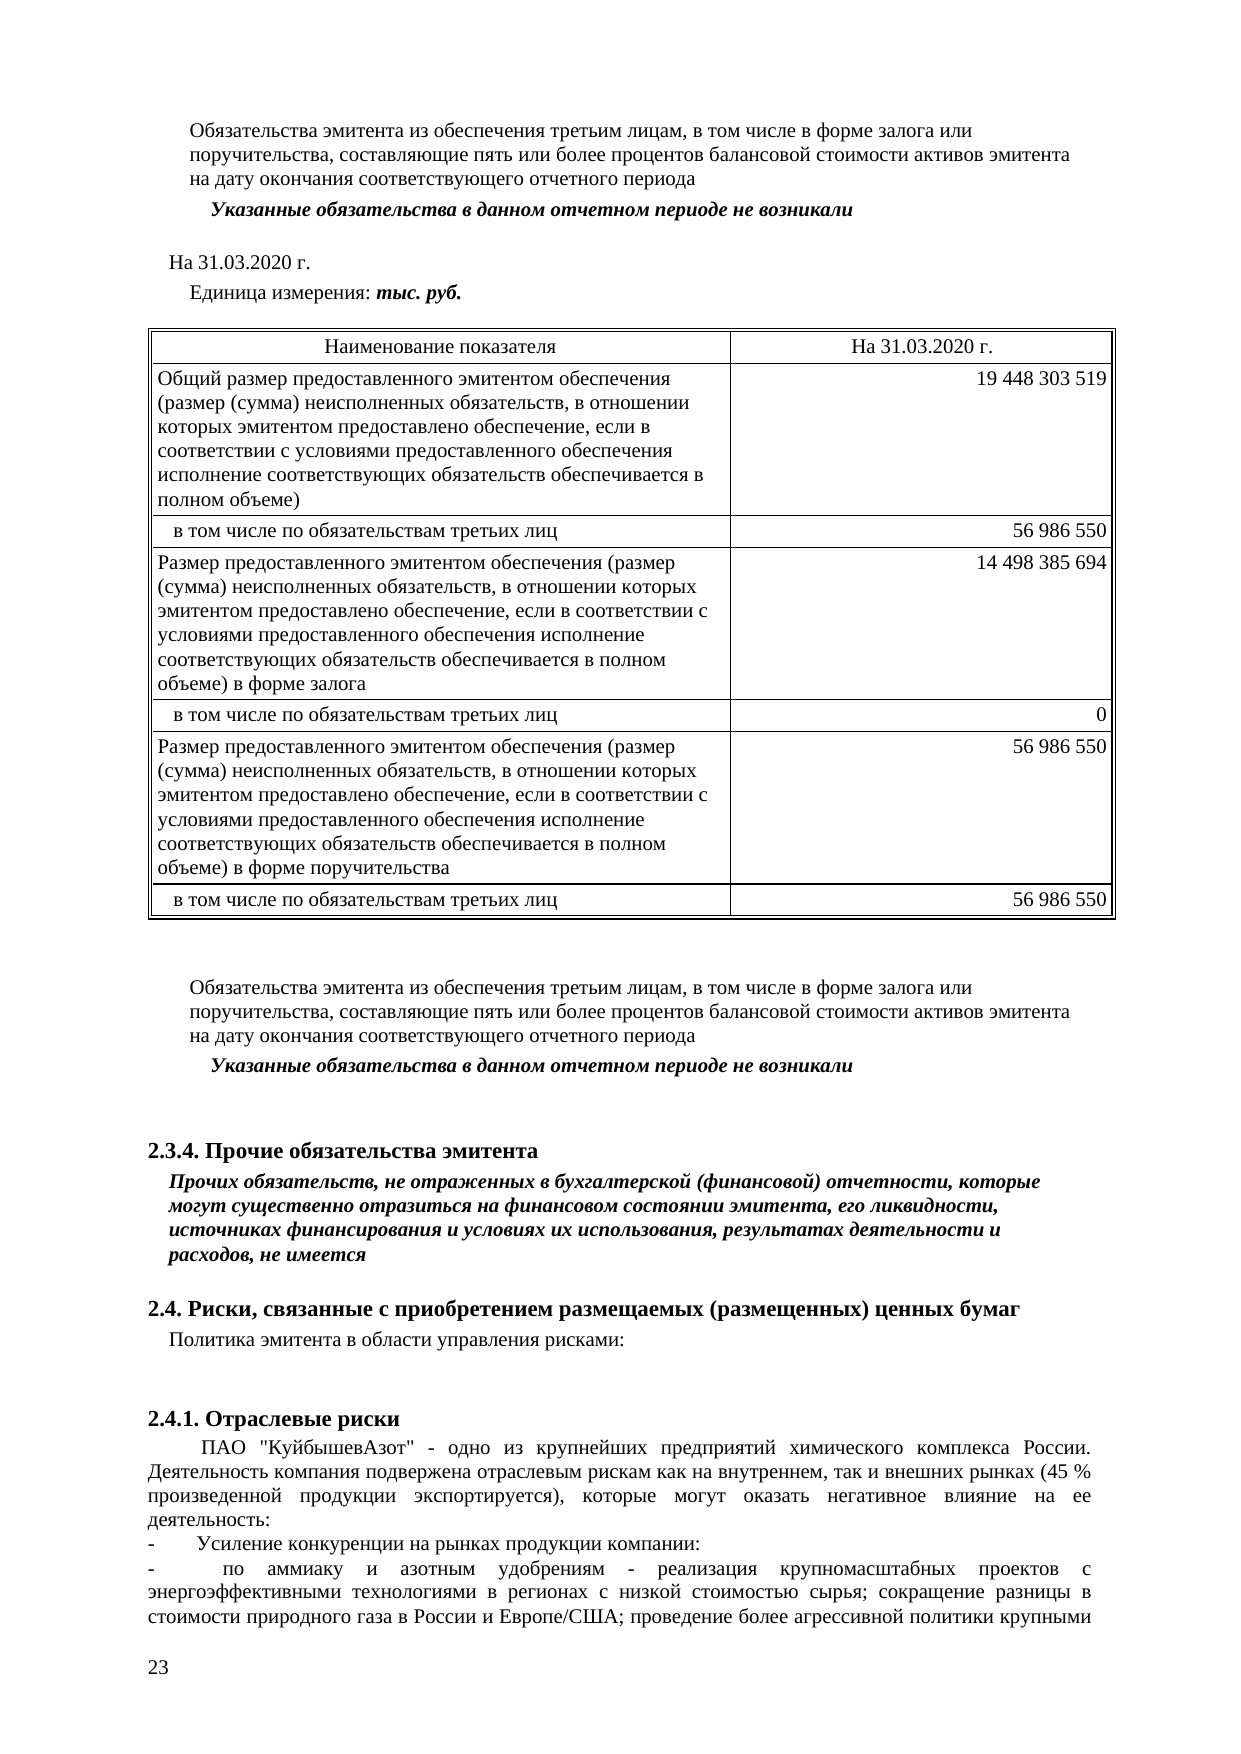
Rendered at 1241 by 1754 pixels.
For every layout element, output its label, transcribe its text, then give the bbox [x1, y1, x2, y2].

subtitle 2.4. Риски, связанные с приобретением размещаемых (размещенных) ценных бумаг [148, 1295, 1092, 1321]
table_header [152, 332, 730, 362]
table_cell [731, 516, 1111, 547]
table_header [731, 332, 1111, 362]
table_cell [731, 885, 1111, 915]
text Прочих обязательств, не отраженных в бухгалтерской (финансовой) отчетности, которые могут существенно отразиться на финансовом состоянии эмитента, его ликвидности, источниках финансирования и условиях их использования, результатах деятельности и расходов, не имеется [168, 1169, 1092, 1266]
text Единица измерения: тыс. руб. [189, 280, 1092, 304]
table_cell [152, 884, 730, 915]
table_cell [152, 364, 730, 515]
subtitle 2.4.1. Отраслевые риски [148, 1404, 1092, 1431]
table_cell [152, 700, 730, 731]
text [148, 1555, 1092, 1628]
text - Усиление конкуренции на рынках продукции компании: [148, 1531, 1092, 1555]
subtitle 2.3.4. Прочие обязательства эмитента [148, 1137, 1092, 1163]
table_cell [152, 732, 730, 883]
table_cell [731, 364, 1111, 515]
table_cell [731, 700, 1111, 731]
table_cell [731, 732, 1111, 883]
subtitle Обязательства эмитента из обеспечения третьим лицам, в том числе в форме залога или поручительства, составляющие пять или более процентов балансовой стоимости активов эмитента на дату окончания соответствующего отчетного периода [189, 975, 1092, 1047]
text Указанные обязательства в данном отчетном периоде не возникали [210, 1053, 1092, 1077]
text Указанные обязательства в данном отчетном периоде не возникали [210, 197, 1092, 221]
subtitle Обязательства эмитента из обеспечения третьим лицам, в том числе в форме залога или поручительства, составляющие пять или более процентов балансовой стоимости активов эмитента на дату окончания соответствующего отчетного периода [189, 118, 1092, 190]
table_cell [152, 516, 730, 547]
text Политика эмитента в области управления рисками: [168, 1327, 1092, 1375]
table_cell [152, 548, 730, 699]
text ПАО "КуйбышевАзот" - одно из крупнейших предприятий химического комплекса России. Деятельность компания подвержена отраслевым рискам как на внутреннем, так и внешних рынках (45 % произведенной продукции экспортируется), которые могут оказать негативное влияние на ее деятельность: [148, 1435, 1092, 1531]
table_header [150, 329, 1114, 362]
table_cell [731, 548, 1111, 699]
subtitle На 31.03.2020 г. [168, 250, 1092, 274]
